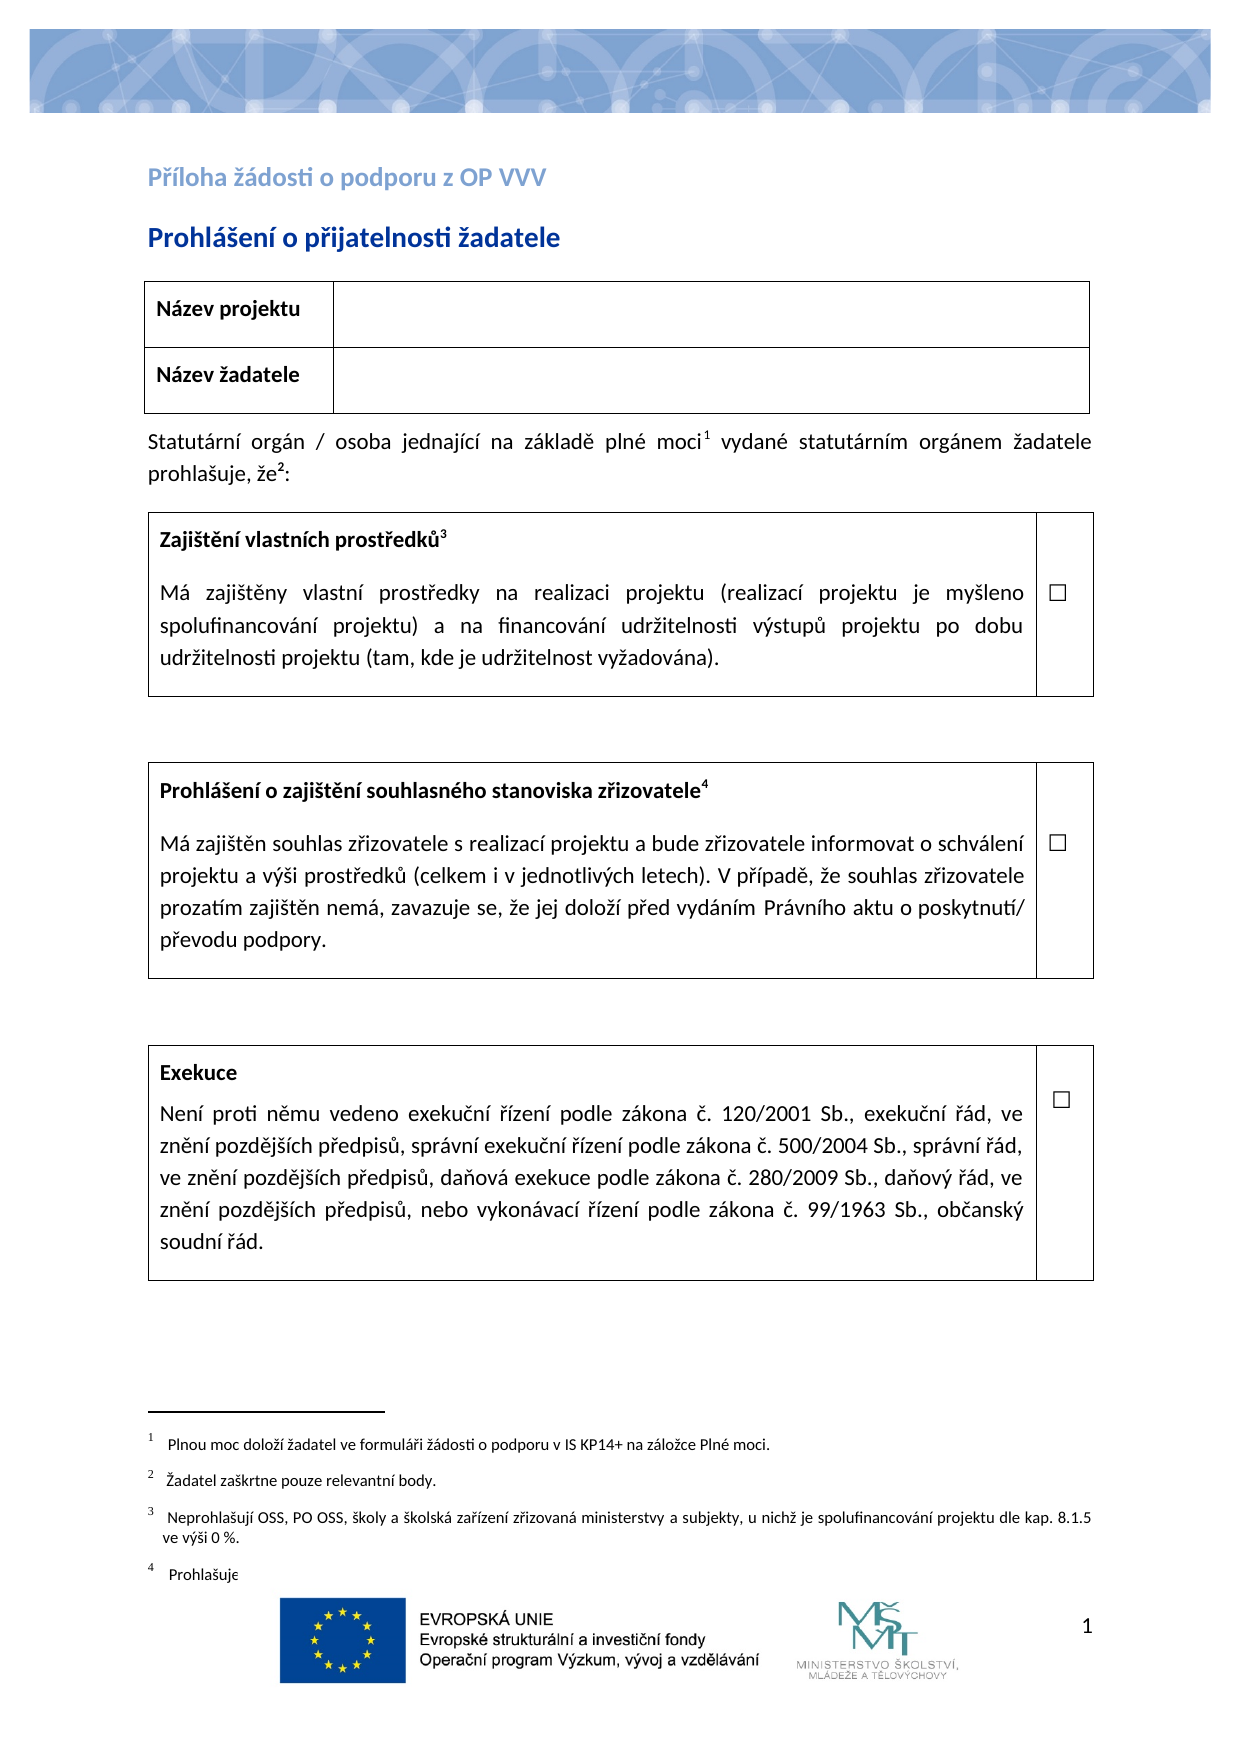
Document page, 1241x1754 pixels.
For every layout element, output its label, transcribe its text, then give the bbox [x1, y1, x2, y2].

picture [29, 29, 1211, 113]
table_header [1037, 513, 1093, 696]
picture [237, 1556, 1000, 1725]
table_header [1037, 1046, 1093, 1280]
table_cell Název žadatele [145, 348, 333, 413]
table_cell [334, 348, 1089, 413]
table_header Prohlášení o zajištění souhlasného stanoviska zřizovatele Má zajištěn souhlas zřizovatele s realizací projektu a bude zřizovatele informovat o schválení projektu a výši prostředků (celkem i v jednotlivých letech). V případě, že souhlas zřizovatele prozatím zajištěn nemá, zavazuje se, že jej doloží před vydáním Právního aktu o poskytnutí/ převodu podpory. [149, 763, 1036, 978]
text Statutární orgán / osoba jednající na základě plné moci vydané statutárním orgánem žadatele prohlašuje, že: [148, 427, 1092, 487]
table_header Zajištění vlastních prostředků Má zajištěny vlastní prostředky na realizaci projektu (realizací projektu je myšleno spolufinancování projektu) a na financování udržitelnosti výstupů projektu po dobu udržitelnosti projektu (tam, kde je udržitelnost vyžadována). [149, 513, 1036, 696]
table_header Exekuce Není proti němu vedeno exekuční řízení podle zákona č. 120/2001 Sb., exekuční řád, ve znění pozdějších předpisů, správní exekuční řízení podle zákona č. 500/2004 Sb., správní řád, ve znění pozdějších předpisů, daňová exekuce podle zákona č. 280/2009 Sb., daňový řád, ve znění pozdějších předpisů, nebo vykonávací řízení podle zákona č. 99/1963 Sb., občanský soudní řád. [149, 1046, 1036, 1280]
table_header Název projektu [145, 282, 333, 347]
table_header [334, 282, 1089, 347]
subtitle Příloha žádosti o podporu z OP VVV [148, 160, 1092, 193]
table_header [1037, 763, 1093, 978]
subtitle Prohlášení o přijatelnosti žadatele [148, 219, 1092, 254]
